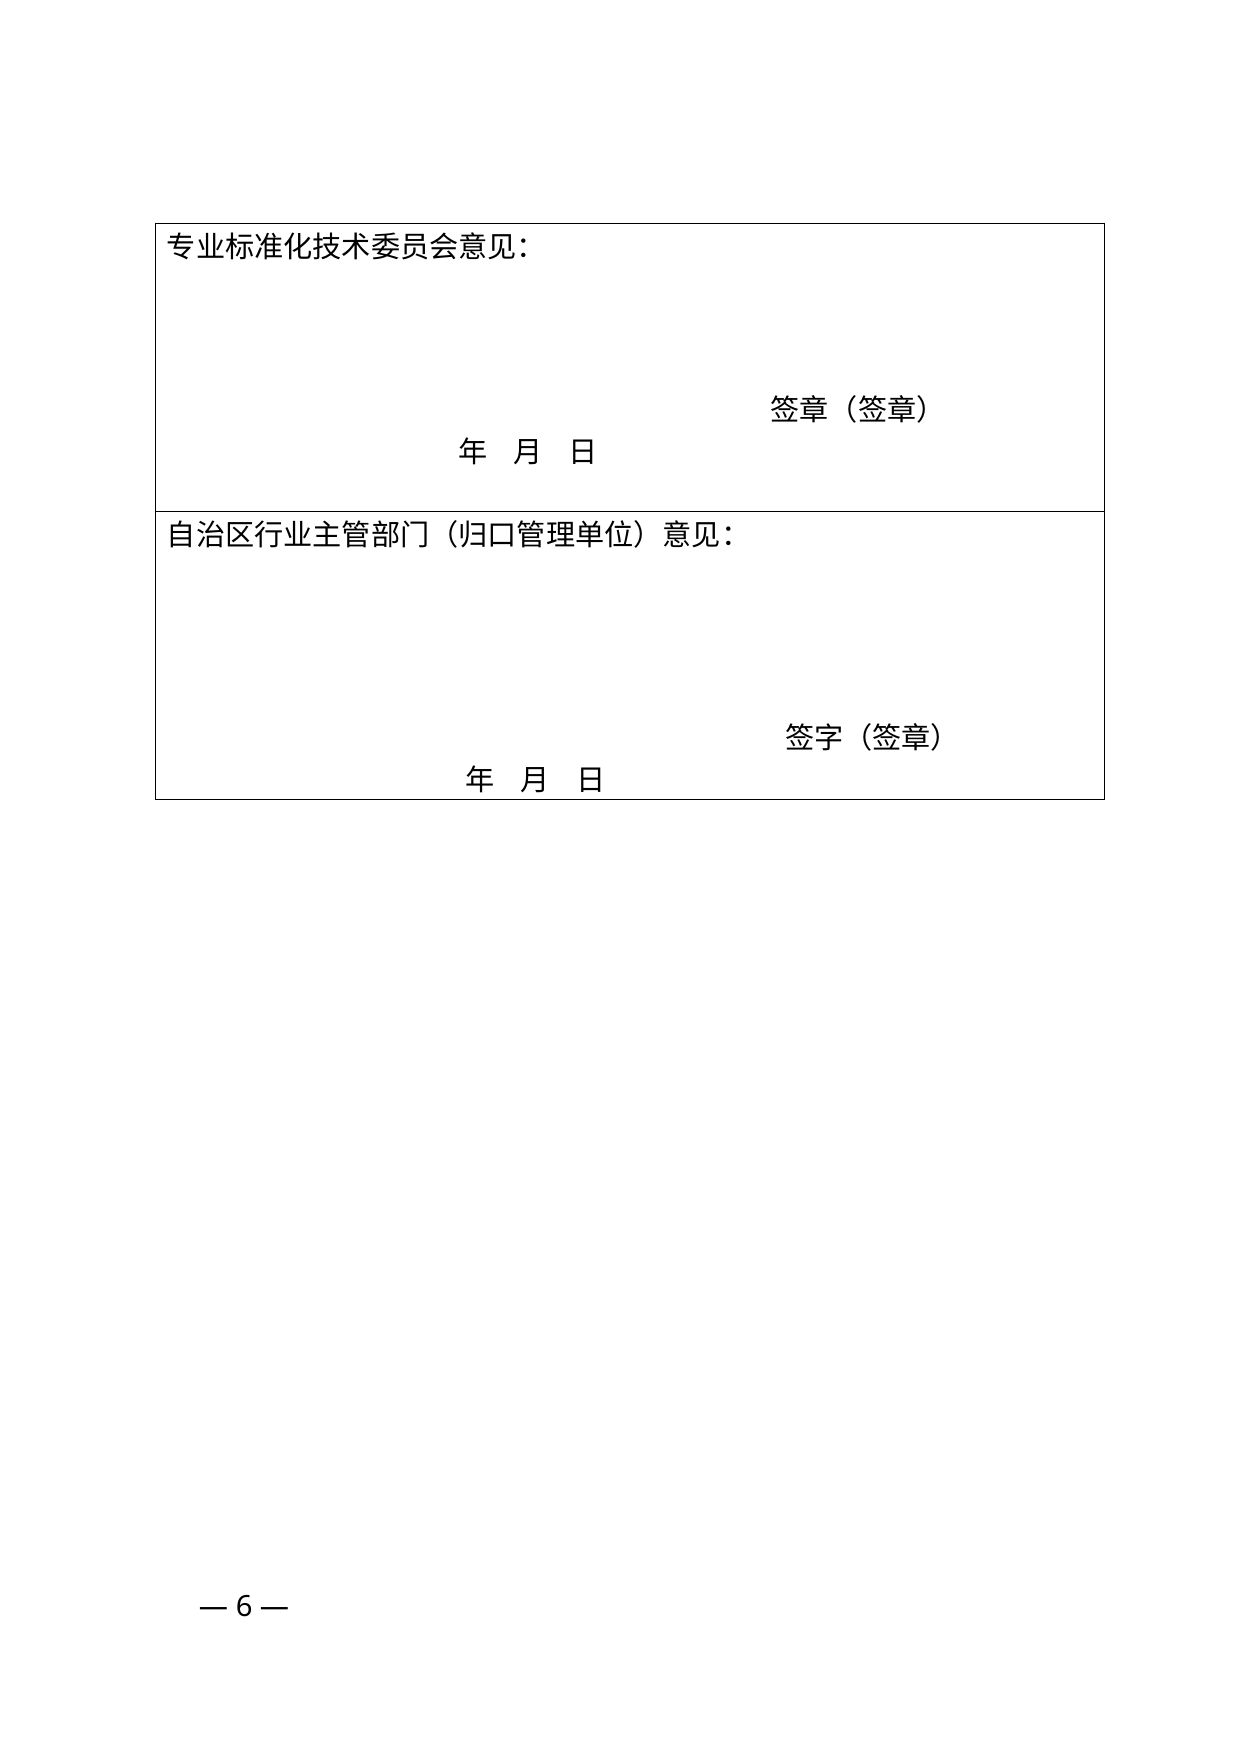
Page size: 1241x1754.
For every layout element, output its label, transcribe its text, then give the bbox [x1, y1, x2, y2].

table_cell 专业标准化技术委员会意见： 签章（签章） 年 月 日 [156, 224, 1104, 511]
table_cell 自治区行业主管部门（归口管理单位）意见： 签字（签章） 年 月 日 [156, 512, 1104, 799]
